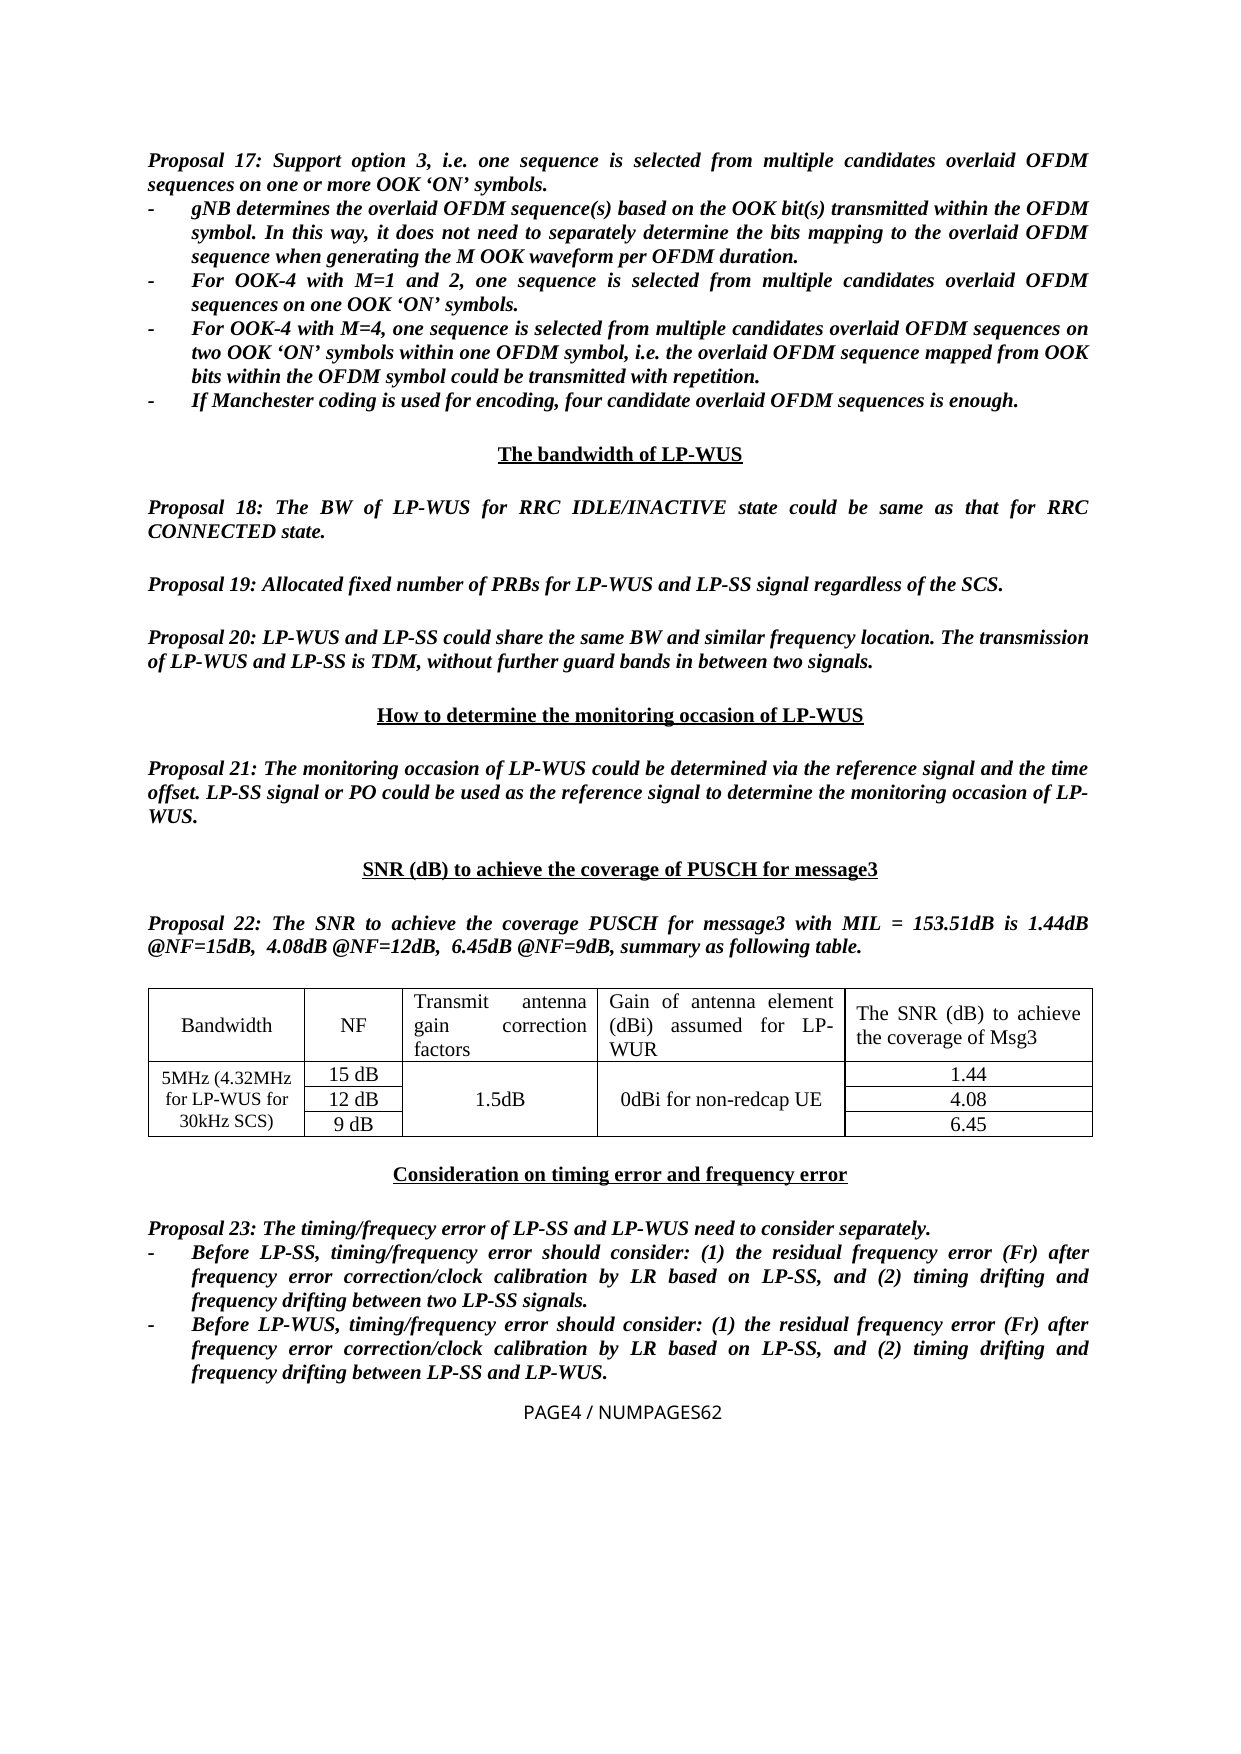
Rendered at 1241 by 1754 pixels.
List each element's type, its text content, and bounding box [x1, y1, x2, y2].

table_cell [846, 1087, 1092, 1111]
text The bandwidth of LP-WUS [148, 442, 1092, 466]
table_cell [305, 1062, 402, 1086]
text Proposal 20: LP-WUS and LP-SS could share the same BW and similar frequency location. The transmission of LP-WUS and LP-SS is TDM, without further guard bands in between two signals. [148, 625, 1092, 673]
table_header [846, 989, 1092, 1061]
text Proposal 18: The BW of LP-WUS for RRC IDLE/INACTIVE state could be same as that for RRC CONNECTED state. [148, 495, 1092, 543]
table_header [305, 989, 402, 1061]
text SNR (dB) to achieve the coverage of PUSCH for message3 [148, 857, 1092, 881]
list Before LP-SS, timing/frequency error should consider: (1) the residual frequency error (Fr) after frequency error correction/clock calibration by LR based on LP-SS, and (2) timing drifting and frequency drifting between two LP-SS signals. [148, 1239, 1092, 1312]
list For OOK-4 with M=1 and 2, one sequence is selected from multiple candidates overlaid OFDM sequences on one OOK ‘ON’ symbols. [148, 268, 1092, 316]
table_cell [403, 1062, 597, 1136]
list gNB determines the overlaid OFDM sequence(s) based on the OOK bit(s) transmitted within the OFDM symbol. In this way, it does not need to separately determine the bits mapping to the overlaid OFDM sequence when generating the M OOK waveform per OFDM duration. [148, 196, 1092, 268]
text Proposal 23: The timing/frequecy error of LP-SS and LP-WUS need to consider separately. [148, 1216, 1092, 1239]
list For OOK-4 with M=4, one sequence is selected from multiple candidates overlaid OFDM sequences on two OOK ‘ON’ symbols within one OFDM symbol, i.e. the overlaid OFDM sequence mapped from OOK bits within the OFDM symbol could be transmitted with repetition. [148, 316, 1092, 388]
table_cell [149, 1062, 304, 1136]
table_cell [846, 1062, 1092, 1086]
text Proposal 17: Support option 3, i.e. one sequence is selected from multiple candidates overlaid OFDM sequences on one or more OOK ‘ON’ symbols. [148, 148, 1092, 196]
list Before LP-WUS, timing/frequency error should consider: (1) the residual frequency error (Fr) after frequency error correction/clock calibration by LR based on LP-SS, and (2) timing drifting and frequency drifting between LP-SS and LP-WUS. [148, 1312, 1092, 1384]
text How to determine the monitoring occasion of LP-WUS [148, 703, 1092, 727]
text Proposal 22: The SNR to achieve the coverage PUSCH for message3 with MIL = 153.51dB is 1.44dB @NF=15dB, 4.08dB @NF=12dB, 6.45dB @NF=9dB, summary as following table. [148, 910, 1092, 958]
text Consideration on timing error and frequency error [148, 1162, 1092, 1186]
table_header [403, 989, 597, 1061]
text Proposal 19: Allocated fixed number of PRBs for LP-WUS and LP-SS signal regardless of the SCS. [148, 572, 1092, 596]
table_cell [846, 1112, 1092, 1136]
text Proposal 21: The monitoring occasion of LP-WUS could be determined via the reference signal and the time offset. LP-SS signal or PO could be used as the reference signal to determine the monitoring occasion of LP-WUS. [148, 756, 1092, 828]
list If Manchester coding is used for encoding, four candidate overlaid OFDM sequences is enough. [148, 388, 1092, 412]
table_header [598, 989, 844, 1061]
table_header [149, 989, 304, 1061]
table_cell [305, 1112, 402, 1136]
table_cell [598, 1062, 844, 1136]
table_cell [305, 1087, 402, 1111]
